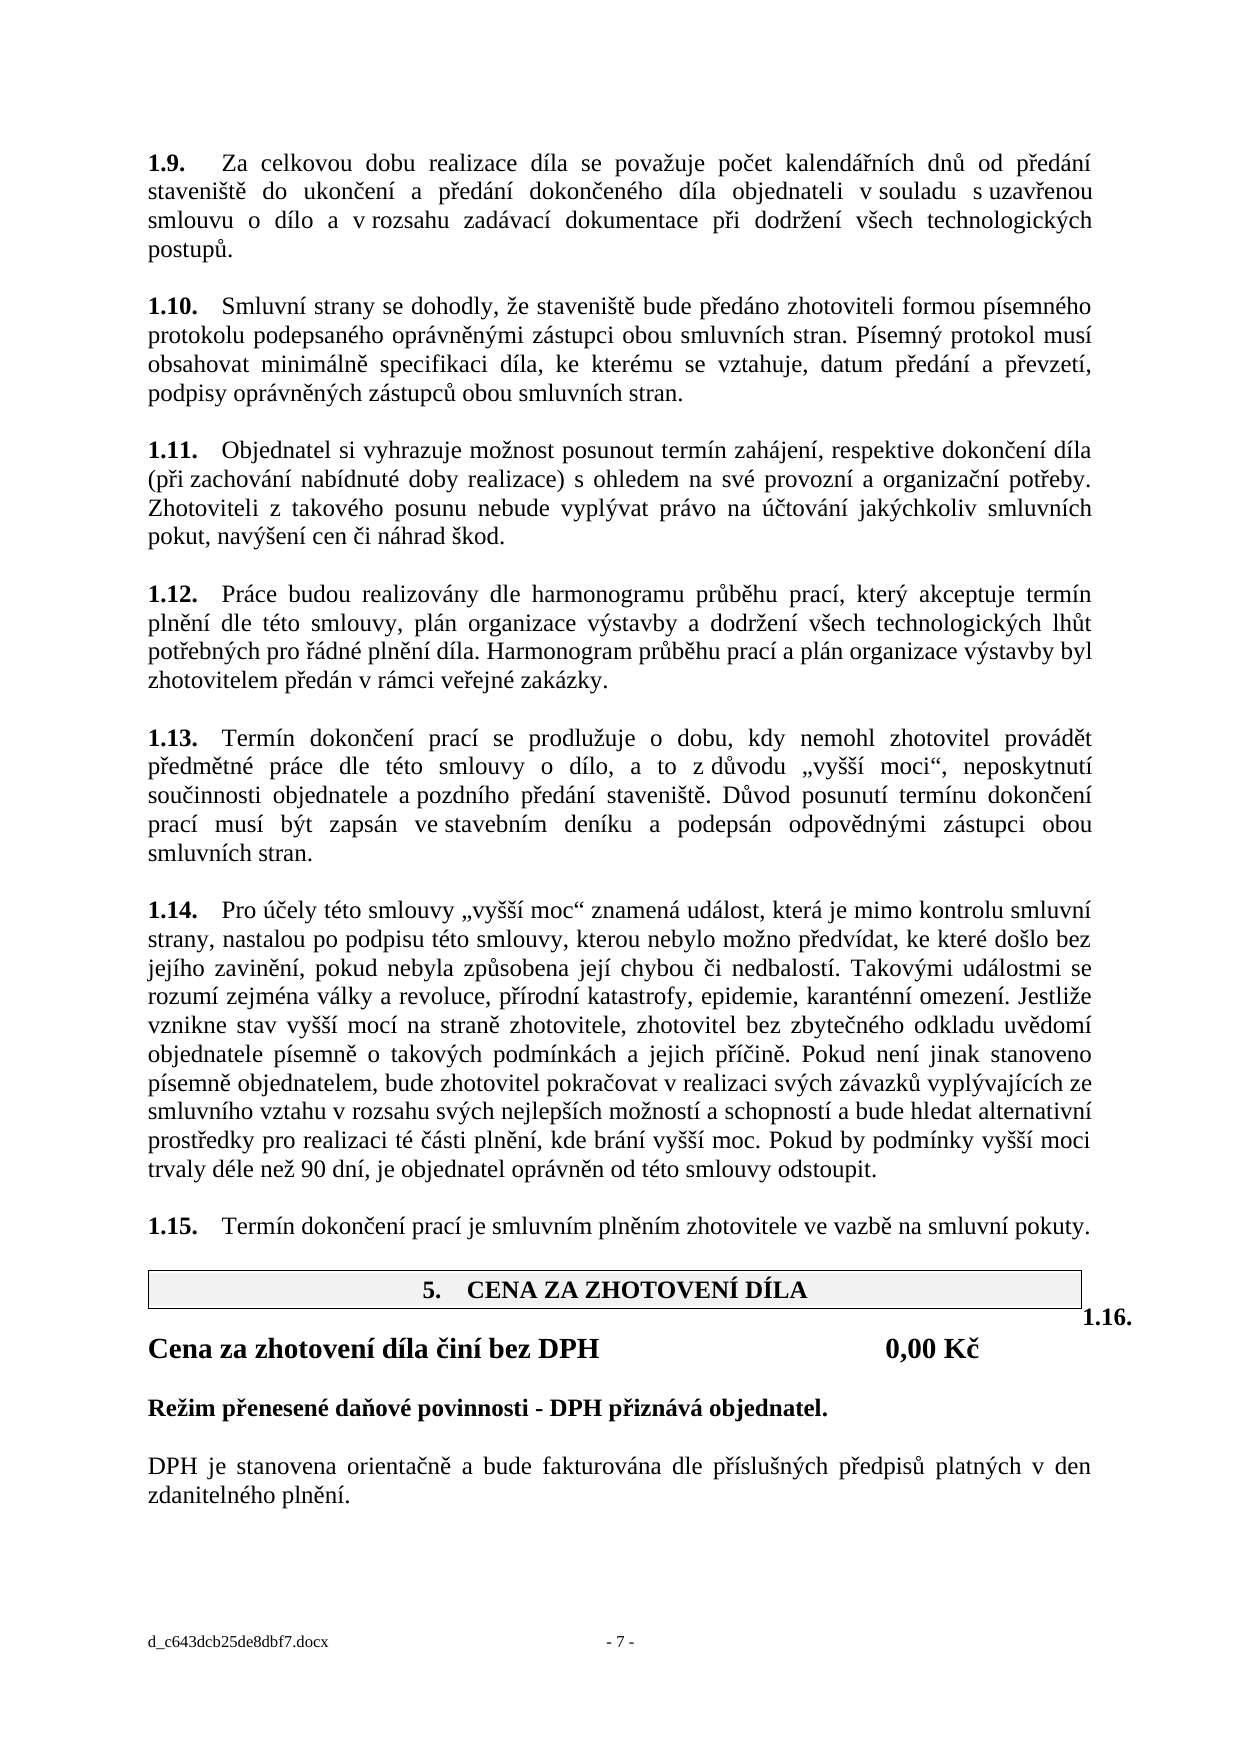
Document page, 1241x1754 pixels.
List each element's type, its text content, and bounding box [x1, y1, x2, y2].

subtitle Práce budou realizovány dle harmonogramu průběhu prací, který akceptuje termín plnění dle této smlouvy, plán organizace výstavby a dodržení všech technologických lhůt potřebných pro řádné plnění díla. Harmonogram průběhu prací a plán organizace výstavby byl zhotovitelem předán v rámci veřejné zakázky. [148, 579, 1093, 694]
subtitle Termín dokončení prací je smluvním plněním zhotovitele ve vazbě na smluvní pokuty. [148, 1211, 1093, 1240]
subtitle Termín dokončení prací se prodlužuje o dobu, kdy nemohl zhotovitel provádět předmětné práce dle této smlouvy o dílo, a to z důvodu „vyšší moci“, neposkytnutí součinnosti objednatele a pozdního předání staveniště. Důvod posunutí termínu dokončení prací musí být zapsán ve stavebním deníku a podepsán odpovědnými zástupci obou smluvních stran. [148, 723, 1093, 866]
text Cena za zhotovení díla [149, 1273, 1081, 1306]
text Režim přenesené daňové povinnosti - DPH přiznává objednatel. [148, 1393, 1093, 1422]
subtitle Smluvní strany se dohodly, že staveniště bude předáno zhotoviteli formou písemného protokolu podepsaného oprávněnými zástupci obou smluvních stran. Písemný protokol musí obsahovat minimálně specifikaci díla, ke kterému se vztahuje, datum předání a převzetí, podpisy oprávněných zástupců obou smluvních stran. [148, 291, 1093, 406]
subtitle Objednatel si vyhrazuje možnost posunout termín zahájení, respektive dokončení díla (při zachování nabídnuté doby realizace) s ohledem na své provozní a organizační potřeby. Zhotoviteli z takového posunu nebude vyplývat právo na účtování jakýchkoliv smluvních pokut, navýšení cen či náhrad škod. [148, 435, 1093, 550]
subtitle Cena za zhotovení díla činí bez DPH 0,00 Kč [148, 1298, 1093, 1365]
text DPH je stanovena orientačně a bude fakturována dle příslušných předpisů platných v den zdanitelného plnění. [148, 1451, 1093, 1508]
subtitle Pro účely této smlouvy „vyšší moc“ znamená událost, která je mimo kontrolu smluvní strany, nastalou po podpisu této smlouvy, kterou nebylo možno předvídat, ke které došlo bez jejího zavinění, pokud nebyla způsobena její chybou či nedbalostí. Takovými událostmi se rozumí zejména války a revoluce, přírodní katastrofy, epidemie, karanténní omezení. Jestliže vznikne stav vyšší mocí na straně zhotovitele, zhotovitel bez zbytečného odkladu uvědomí objednatele písemně o takových podmínkách a jejich příčině. Pokud není jinak stanoveno písemně objednatelem, bude zhotovitel pokračovat v realizaci svých závazků vyplývajících ze smluvního vztahu v rozsahu svých nejlepších možností a schopností a bude hledat alternativní prostředky pro realizaci té části plnění, kde brání vyšší moc. Pokud by podmínky vyšší moci trvaly déle než 90 dní, je objednatel oprávněn od této smlouvy odstoupit. [148, 895, 1093, 1183]
subtitle Za celkovou dobu realizace díla se považuje počet kalendářních dnů od předání staveniště do ukončení a předání dokončeného díla objednateli v souladu s uzavřenou smlouvu o dílo a v rozsahu zadávací dokumentace při dodržení všech technologických postupů. [148, 148, 1093, 263]
